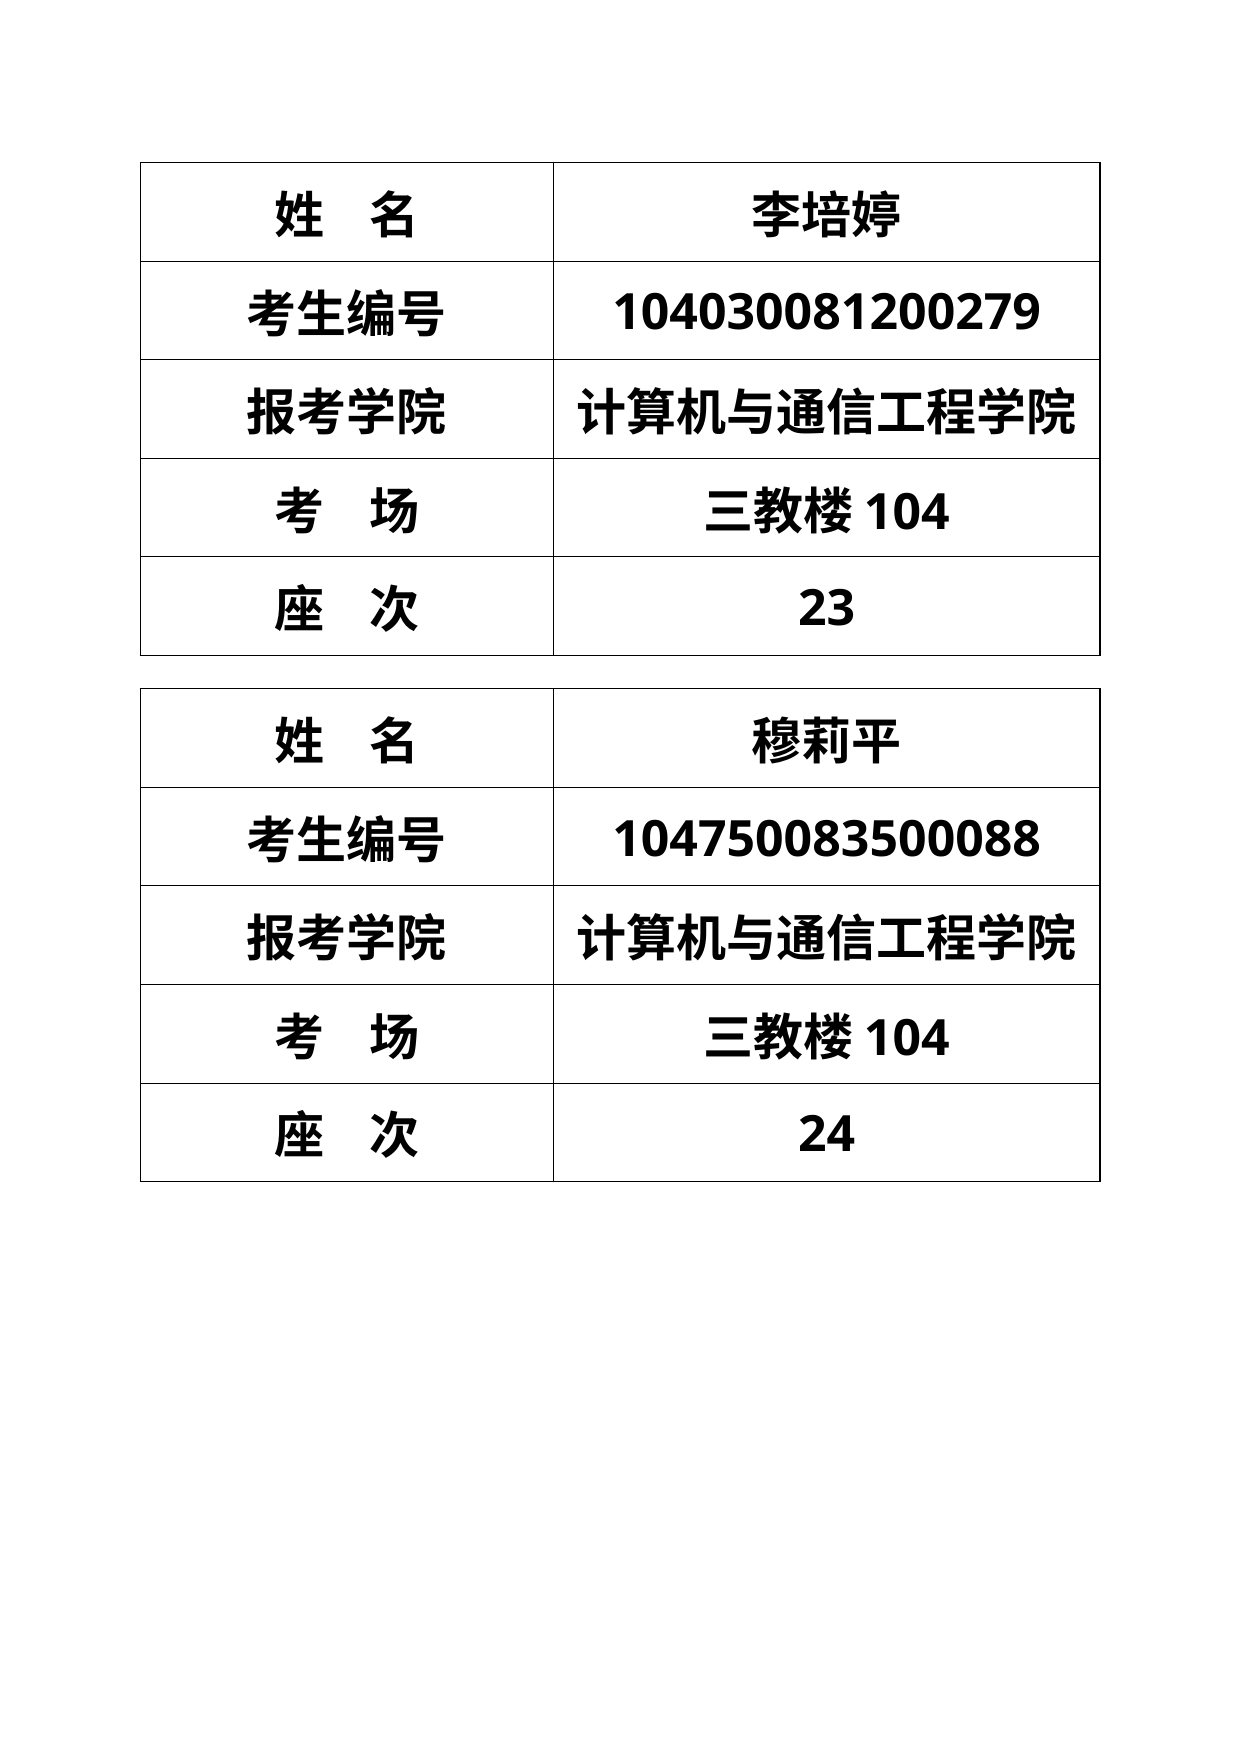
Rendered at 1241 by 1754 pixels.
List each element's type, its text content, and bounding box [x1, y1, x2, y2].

table_cell 三教楼104 [554, 459, 1099, 556]
table_cell 计算机与通信工程学院 [554, 360, 1099, 458]
table_header 穆莉平 [554, 689, 1099, 787]
table_cell 座 次 [141, 557, 553, 655]
table_cell 104030081200279 [554, 262, 1099, 359]
table_cell 考生编号 [141, 788, 553, 885]
table_cell 24 [554, 1084, 1099, 1181]
table_cell 座 次 [141, 1084, 553, 1181]
table_cell 考 场 [141, 985, 553, 1082]
table_cell 23 [554, 557, 1099, 655]
table_cell 报考学院 [141, 886, 553, 984]
table_cell 报考学院 [141, 360, 553, 458]
table_cell 考 场 [141, 459, 553, 556]
table_header 姓 名 [141, 163, 553, 261]
table_cell 考生编号 [141, 262, 553, 359]
table_cell 计算机与通信工程学院 [554, 886, 1099, 984]
table_cell 104750083500088 [554, 788, 1099, 885]
table_header 李培婷 [554, 163, 1099, 261]
table_cell 三教楼104 [554, 985, 1099, 1082]
table_header 姓 名 [141, 689, 553, 787]
